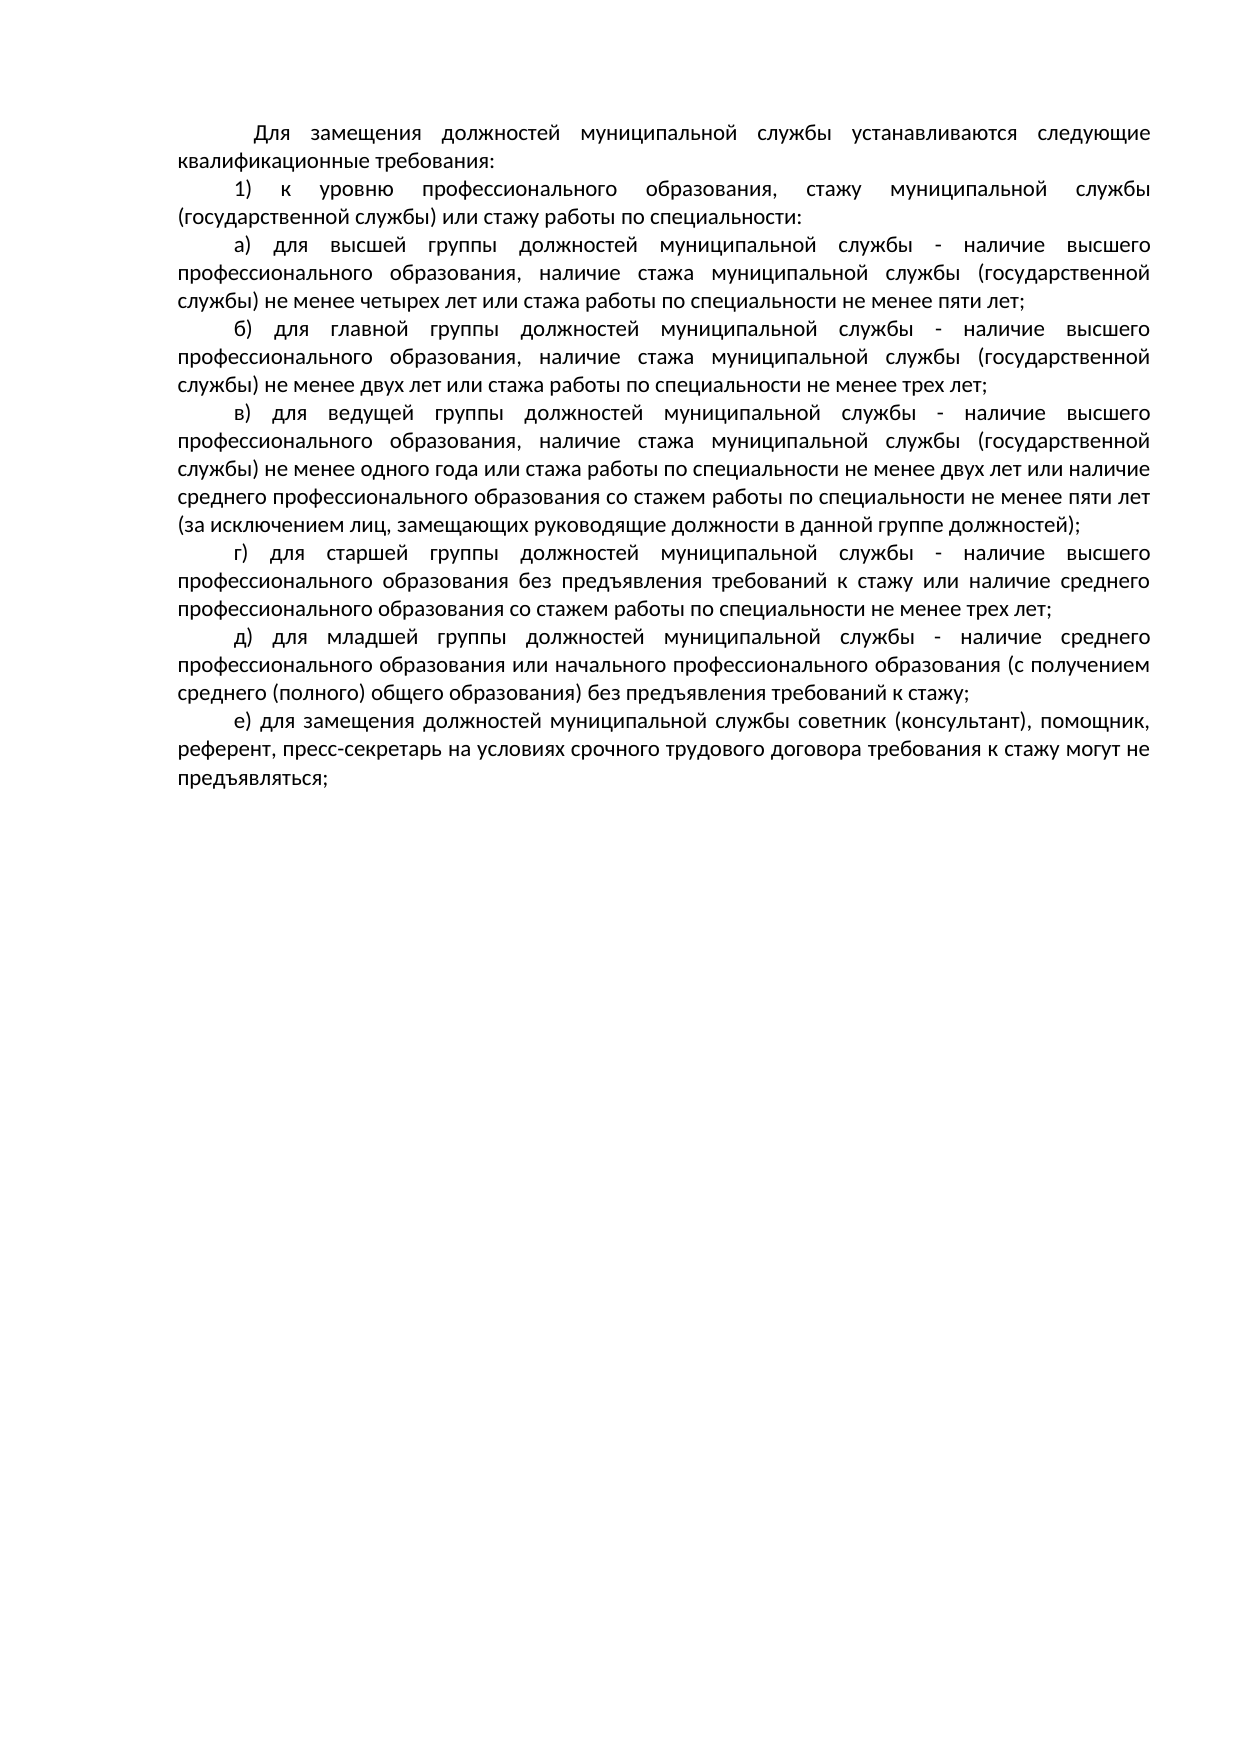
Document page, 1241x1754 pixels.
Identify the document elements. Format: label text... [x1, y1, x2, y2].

text б) для главной группы должностей муниципальной службы - наличие высшего профессионального образования, наличие стажа муниципальной службы (государственной службы) не менее двух лет или стажа работы по специальности не менее трех лет; [177, 314, 1152, 398]
text Для замещения должностей муниципальной службы устанавливаются следующие квалификационные требования: [177, 118, 1152, 174]
text в) для ведущей группы должностей муниципальной службы - наличие высшего профессионального образования, наличие стажа муниципальной службы (государственной службы) не менее одного года или стажа работы по специальности не менее двух лет или наличие среднего профессионального образования со стажем работы по специальности не менее пяти лет (за исключением лиц, замещающих руководящие должности в данной группе должностей); [177, 398, 1152, 538]
text г) для старшей группы должностей муниципальной службы - наличие высшего профессионального образования без предъявления требований к стажу или наличие среднего профессионального образования со стажем работы по специальности не менее трех лет; [177, 538, 1152, 622]
text а) для высшей группы должностей муниципальной службы - наличие высшего профессионального образования, наличие стажа муниципальной службы (государственной службы) не менее четырех лет или стажа работы по специальности не менее пяти лет; [177, 230, 1152, 314]
text 1) к уровню профессионального образования, стажу муниципальной службы (государственной службы) или стажу работы по специальности: [177, 174, 1152, 230]
text д) для младшей группы должностей муниципальной службы - наличие среднего профессионального образования или начального профессионального образования (с получением среднего (полного) общего образования) без предъявления требований к стажу; [177, 622, 1152, 707]
text е) для замещения должностей муниципальной службы советник (консультант), помощник, референт, пресс-секретарь на условиях срочного трудового договора требования к стажу могут не предъявляться; [177, 707, 1152, 791]
